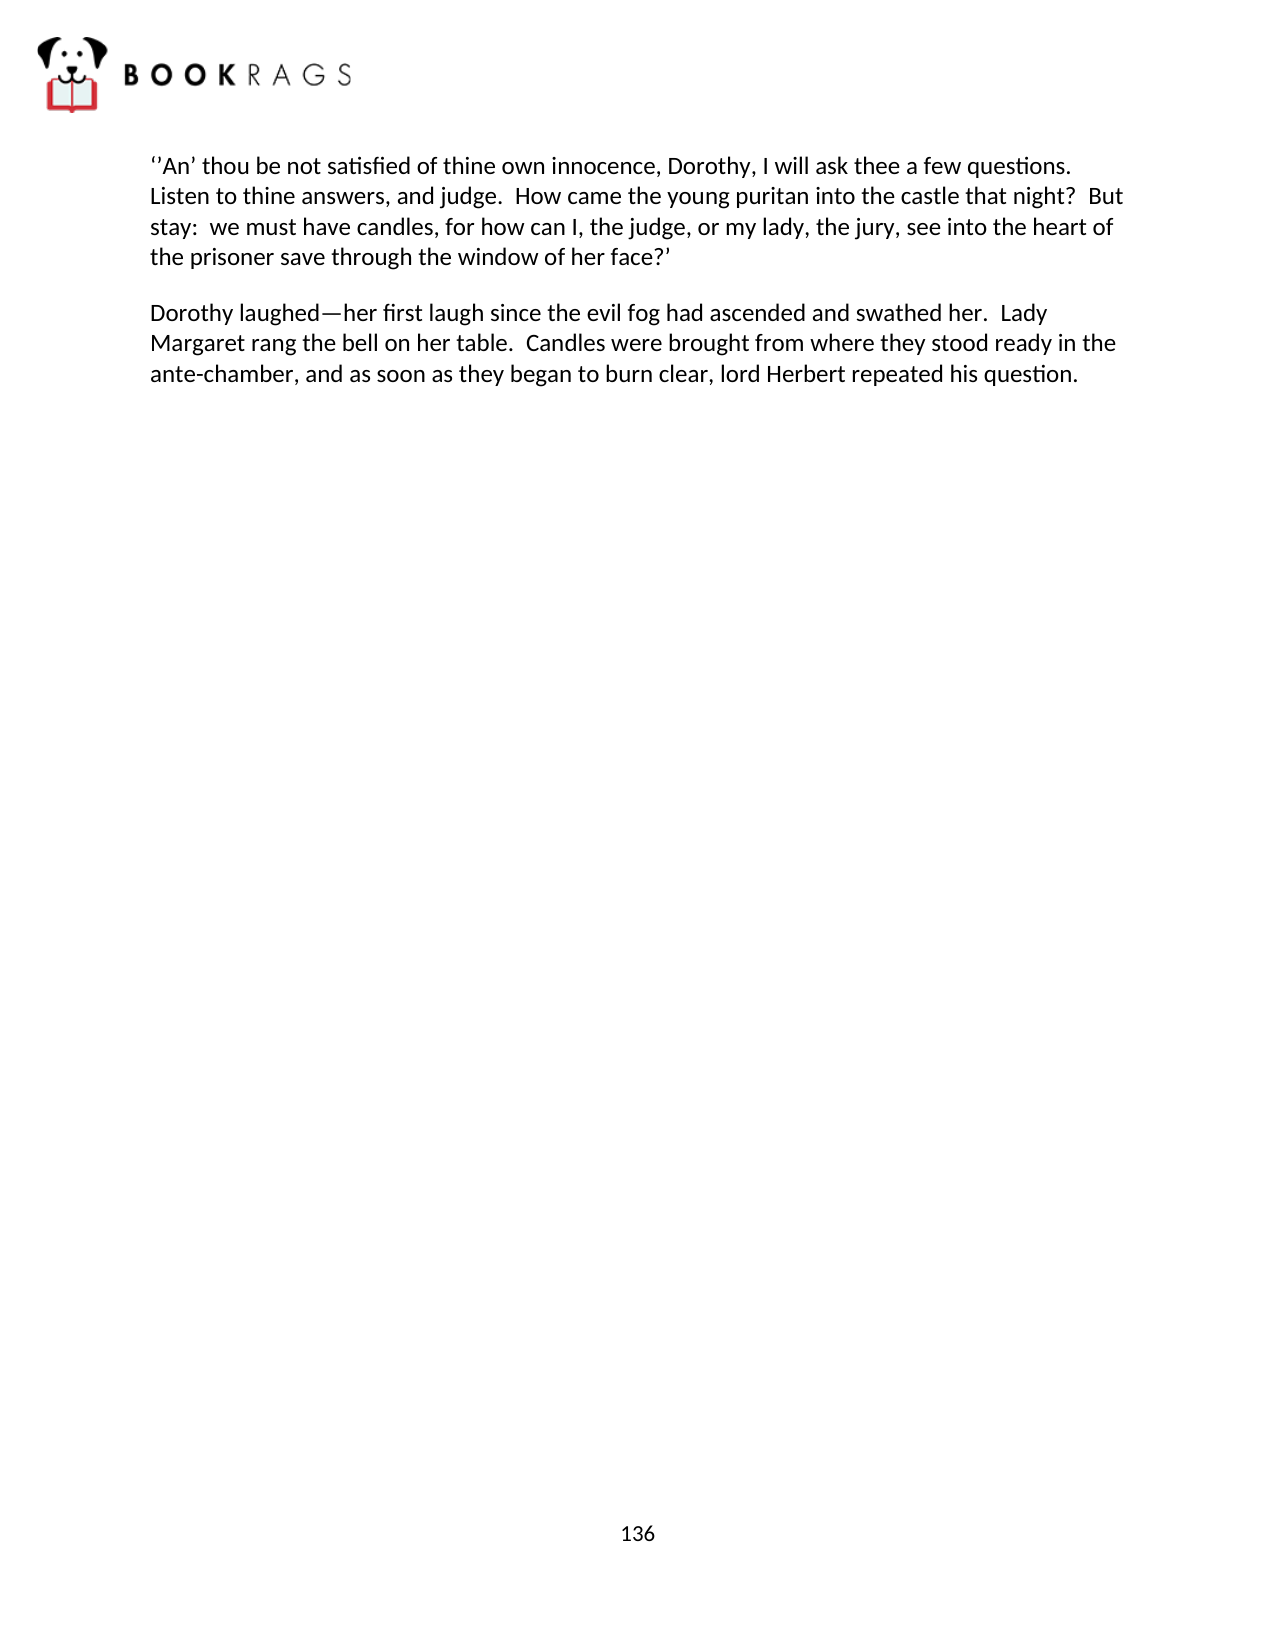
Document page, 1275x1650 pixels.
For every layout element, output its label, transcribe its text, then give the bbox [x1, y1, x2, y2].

text ‘’An’ thou be not satisfied of thine own innocence, Dorothy, I will ask thee a few questions. Listen to thine answers, and judge. How came the young puritan into the castle that night? But stay: we must have candles, for how can I, the judge, or my lady, the jury, see into the heart of the prisoner save through the window of her face?’ [150, 150, 1125, 272]
picture [37, 37, 351, 113]
text Dorothy laughed—­her first laugh since the evil fog had ascended and swathed her. Lady Margaret rang the bell on her table. Candles were brought from where they stood ready in the ante-chamber, and as soon as they began to burn clear, lord Herbert repeated his question. [150, 297, 1125, 389]
